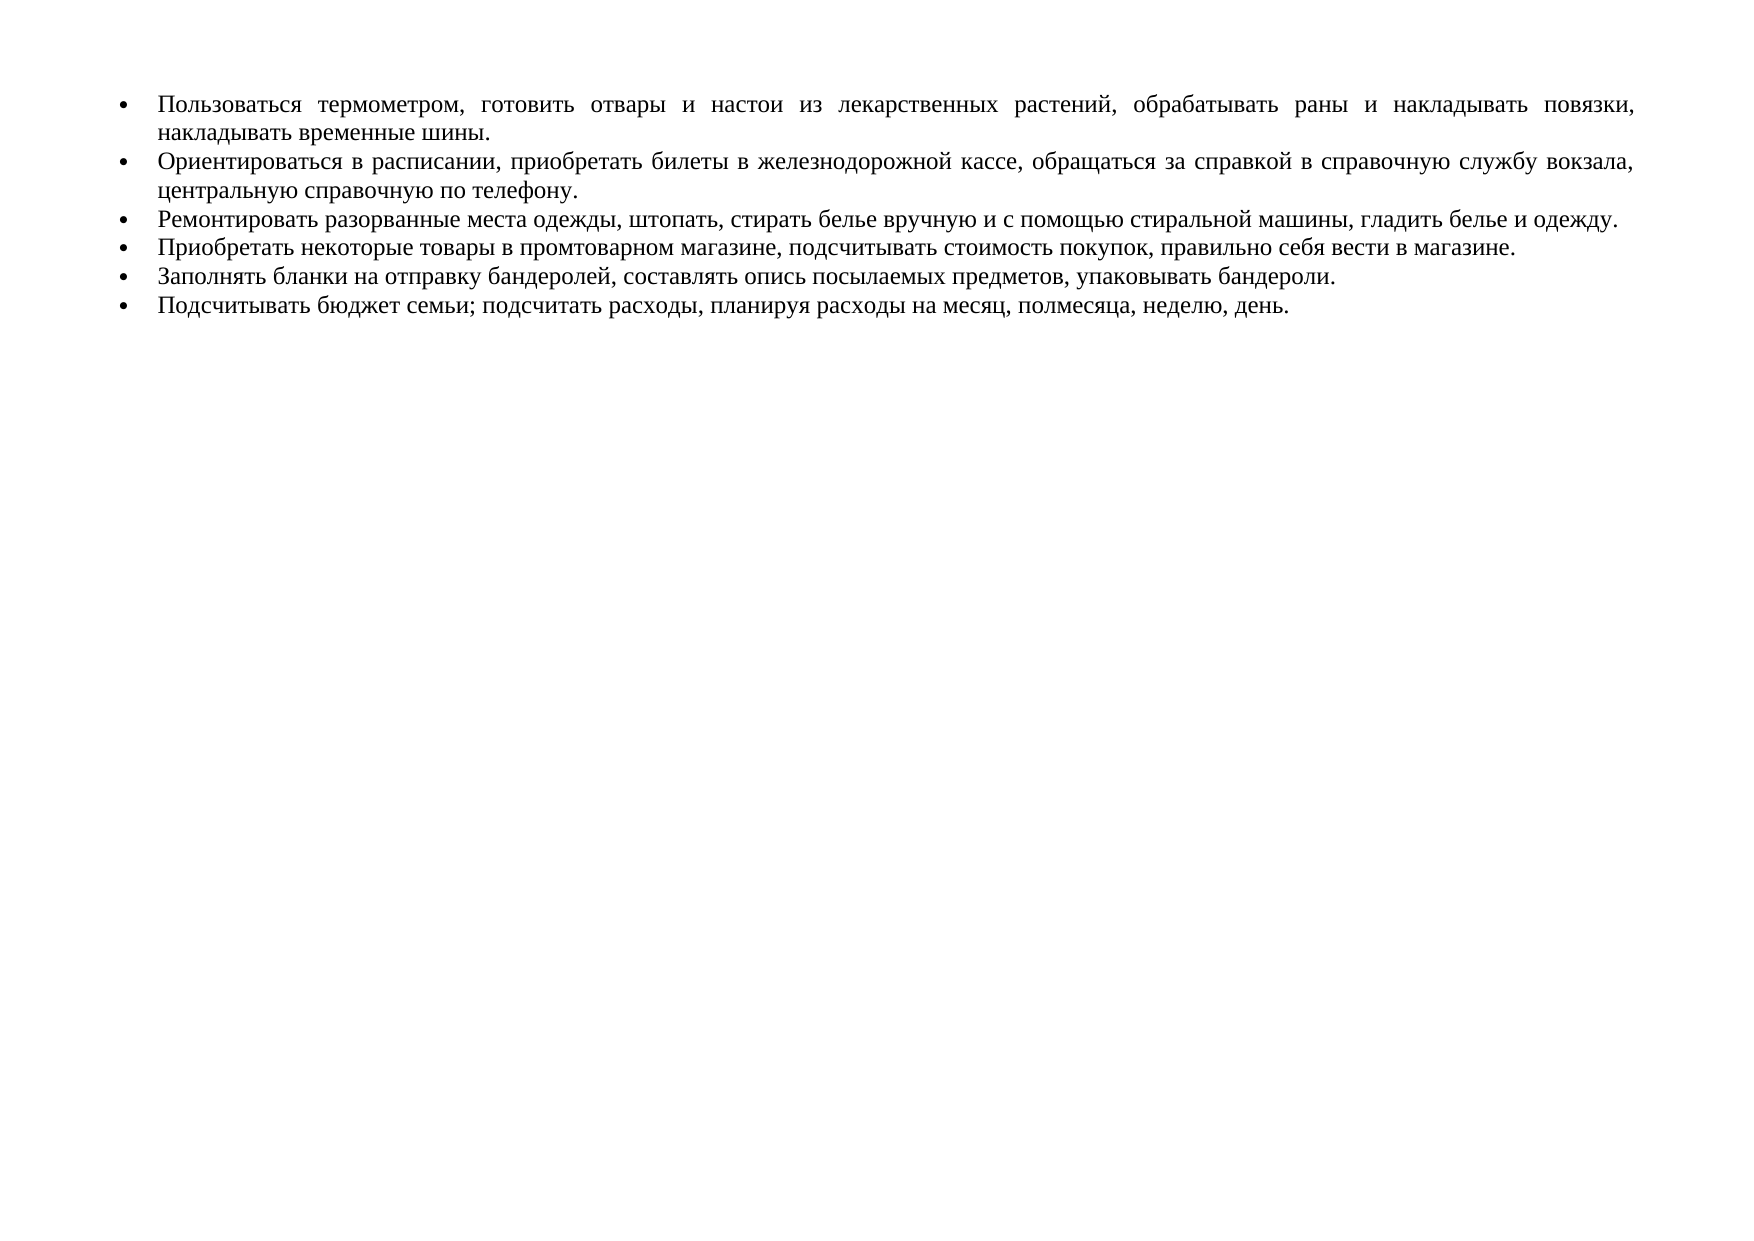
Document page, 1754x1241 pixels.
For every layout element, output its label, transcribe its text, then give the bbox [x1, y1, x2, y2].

list Пользоваться термометром, готовить отвары и настои из лекарственных растений, обрабатывать раны и накладывать повязки, накладывать временные шины. [120, 89, 1636, 146]
list Ориентироваться в расписании, приобретать билеты в железнодорожной кассе, обращаться за справкой в справочную службу вокзала, центральную справочную по телефону. [120, 146, 1636, 204]
list Подсчитывать бюджет семьи; подсчитать расходы, планируя расходы на месяц, полмесяца, неделю, день. [120, 290, 1636, 319]
list Ремонтировать разорванные места одежды, штопать, стирать белье вручную и с помощью стиральной машины, гладить белье и одежду. [120, 204, 1636, 232]
list Приобретать некоторые товары в промтоварном магазине, подсчитывать стоимость покупок, правильно себя вести в магазине. [120, 232, 1636, 261]
list Заполнять бланки на отправку бандеролей, составлять опись посылаемых предметов, упаковывать бандероли. [120, 261, 1636, 290]
